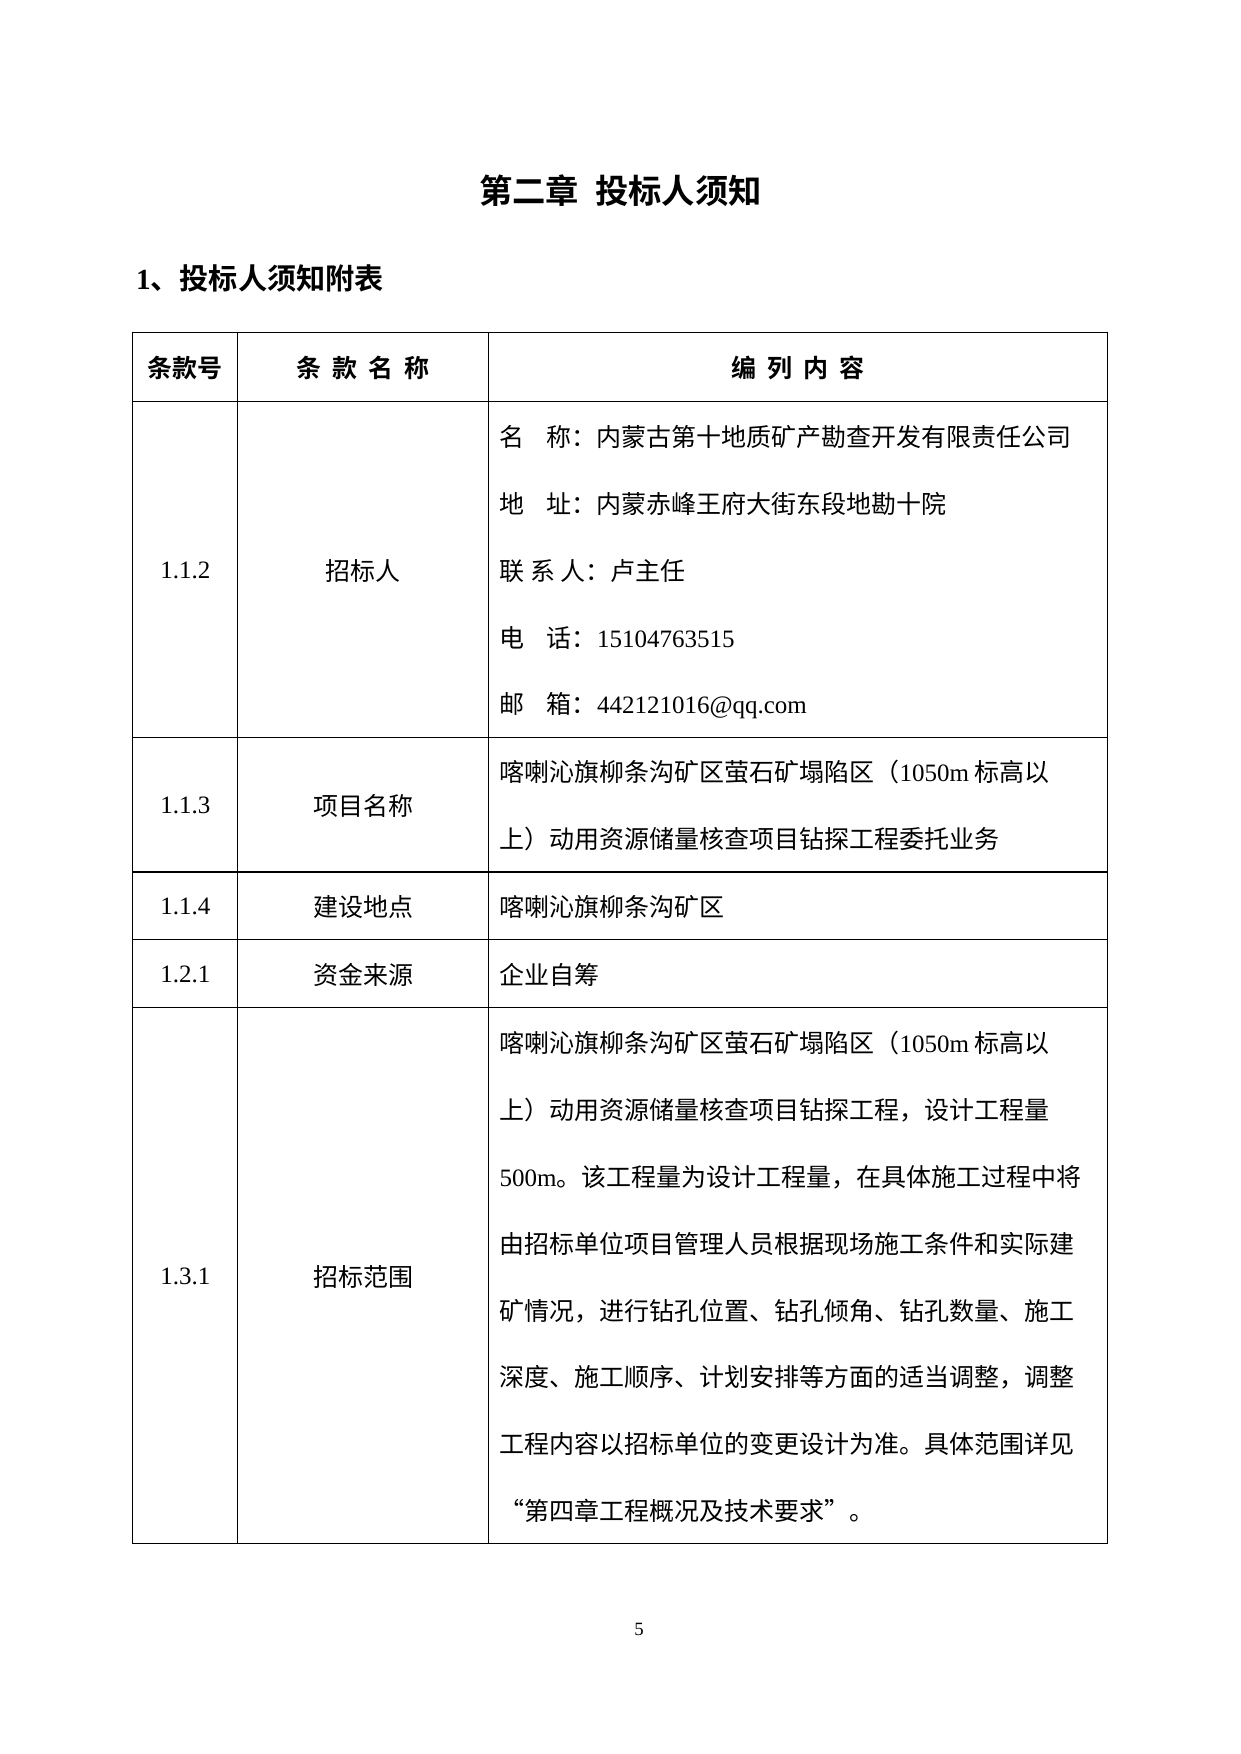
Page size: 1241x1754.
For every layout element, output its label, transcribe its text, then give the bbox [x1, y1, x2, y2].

table_cell 1.2.1 [133, 940, 237, 1007]
table_cell 喀喇沁旗柳条沟矿区 [489, 873, 1107, 939]
table_header 编 列 内 容 [489, 333, 1107, 401]
table_cell 企业自筹 [489, 940, 1107, 1007]
table_cell 项目名称 [238, 738, 488, 871]
table_cell 喀喇沁旗柳条沟矿区萤石矿塌陷区（1050m标高以上）动用资源储量核查项目钻探工程，设计工程量500m。该工程量为设计工程量，在具体施工过程中将由招标单位项目管理人员根据现场施工条件和实际建矿情况，进行钻孔位置、钻孔倾角、钻孔数量、施工深度、施工顺序、计划安排等方面的适当调整，调整工程内容以招标单位的变更设计为准。具体范围详见“第四章工程概况及技术要求”。 [489, 1008, 1107, 1543]
table_cell 1.3.1 [133, 1008, 237, 1543]
table_cell 名 称：内蒙古第十地质矿产勘查开发有限责任公司 地 址：内蒙赤峰王府大街东段地勘十院 联 系 人：卢主任 电 话：15104763515 邮 箱：442121016@qq.com [489, 402, 1107, 737]
table_cell 资金来源 [238, 940, 488, 1007]
subtitle 1、投标人须知附表 [136, 243, 1104, 310]
table_cell 1.1.3 [133, 738, 237, 871]
table_cell 1.1.4 [133, 873, 237, 939]
subtitle 投标人须知 [136, 156, 1104, 223]
table_cell 招标范围 [238, 1008, 488, 1543]
table_cell 1.1.2 [133, 402, 237, 737]
table_cell 招标人 [238, 402, 488, 737]
table_cell 建设地点 [238, 873, 488, 939]
table_header 条款号 [133, 333, 237, 401]
table_header 条 款 名 称 [238, 333, 488, 401]
table_cell 喀喇沁旗柳条沟矿区萤石矿塌陷区（1050m标高以上）动用资源储量核查项目钻探工程委托业务 [489, 738, 1107, 871]
